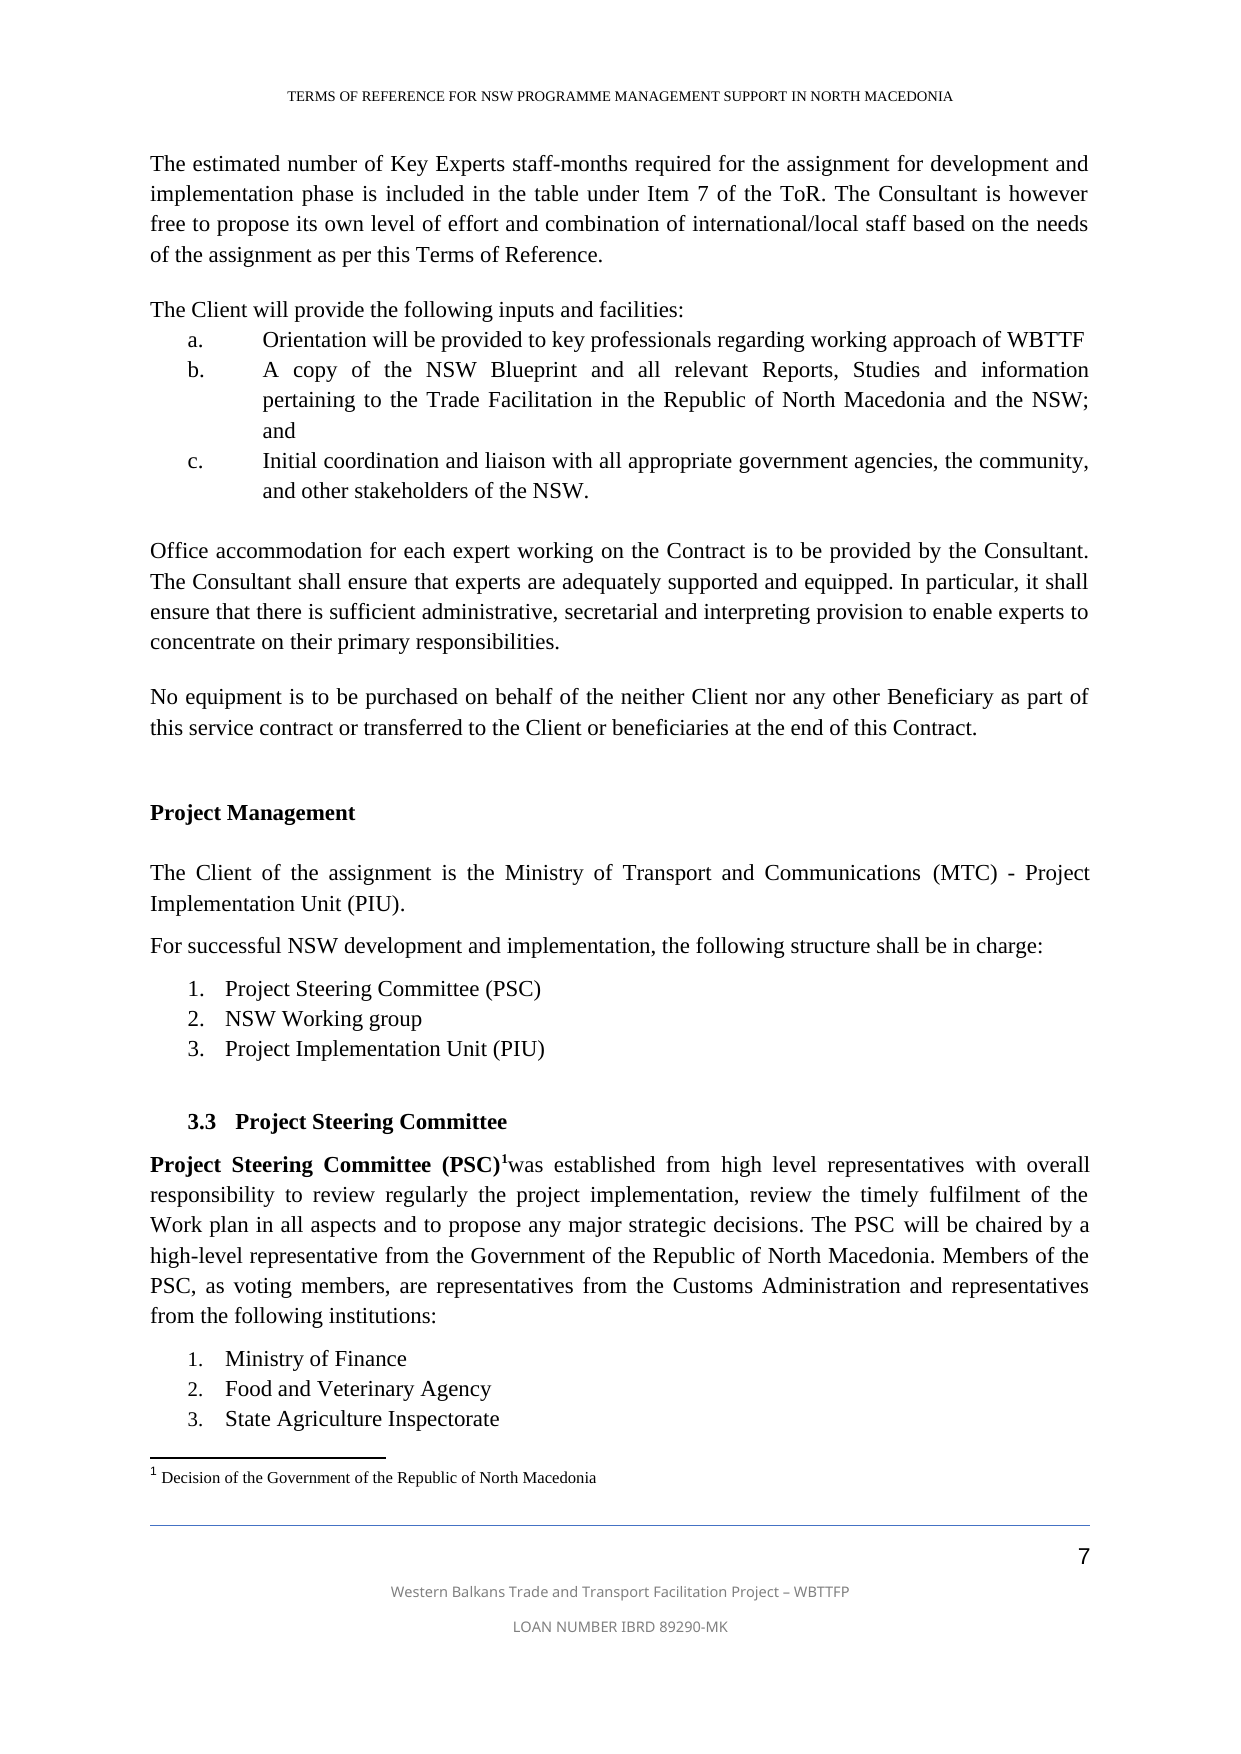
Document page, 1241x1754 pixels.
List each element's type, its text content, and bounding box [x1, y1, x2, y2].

list Food and Veterinary Agency [187, 1375, 1090, 1401]
subtitle Project Steering Committee [187, 1108, 1090, 1135]
text Office accommodation for each expert working on the Contract is to be provided by the Consultant. The Consultant shall ensure that experts are adequately supported and equipped. In particular, it shall ensure that there is sufficient administrative, secretarial and interpreting provision to enable experts to concentrate on their primary responsibilities. [150, 537, 1090, 654]
text No equipment is to be purchased on behalf of the neither Client nor any other Beneficiary as part of this service contract or transferred to the Client or beneficiaries at the end of this Contract. [150, 683, 1090, 740]
text Project Steering Committee (PSC)was established from high level representatives with overall responsibility to review regularly the project implementation, review the timely fulfilment of the Work plan in all aspects and to propose any major strategic decisions. The PSC will be chaired by a high-level representative from the Government of the Republic of North Macedonia. Members of the PSC, as voting members, are representatives from the Customs Administration and representatives from the following institutions: [150, 1151, 1090, 1328]
list Project Steering Committee (PSC) [187, 975, 1090, 1001]
list Project Implementation Unit (PIU) [187, 1035, 1090, 1062]
list Orientation will be provided to key professionals regarding working approach of WBTTF [187, 326, 1090, 352]
list State Agriculture Inspectorate [187, 1405, 1090, 1432]
list NSW Working group [187, 1005, 1090, 1032]
list Initial coordination and liaison with all appropriate government agencies, the community, and other stakeholders of the NSW. [187, 447, 1090, 503]
list Ministry of Finance [187, 1345, 1090, 1371]
text The Client of the assignment is the Ministry of Transport and Communications (MTC) - Project Implementation Unit (PIU). [150, 859, 1090, 916]
list A copy of the NSW Blueprint and all relevant Reports, Studies and information pertaining to the Trade Facilitation in the Republic of North Macedonia and the NSW; and [187, 356, 1090, 443]
text For successful NSW development and implementation, the following structure shall be in charge: [150, 932, 1090, 959]
text The estimated number of Key Experts staff-months required for the assignment for development and implementation phase is included in the table under Item 7 of the ToR. The Consultant is however free to propose its own level of effort and combination of international/local staff based on the needs of the assignment as per this Terms of Reference. [150, 150, 1090, 267]
text The Client will provide the following inputs and facilities: [150, 296, 1090, 322]
list Project Management [112, 799, 1090, 825]
